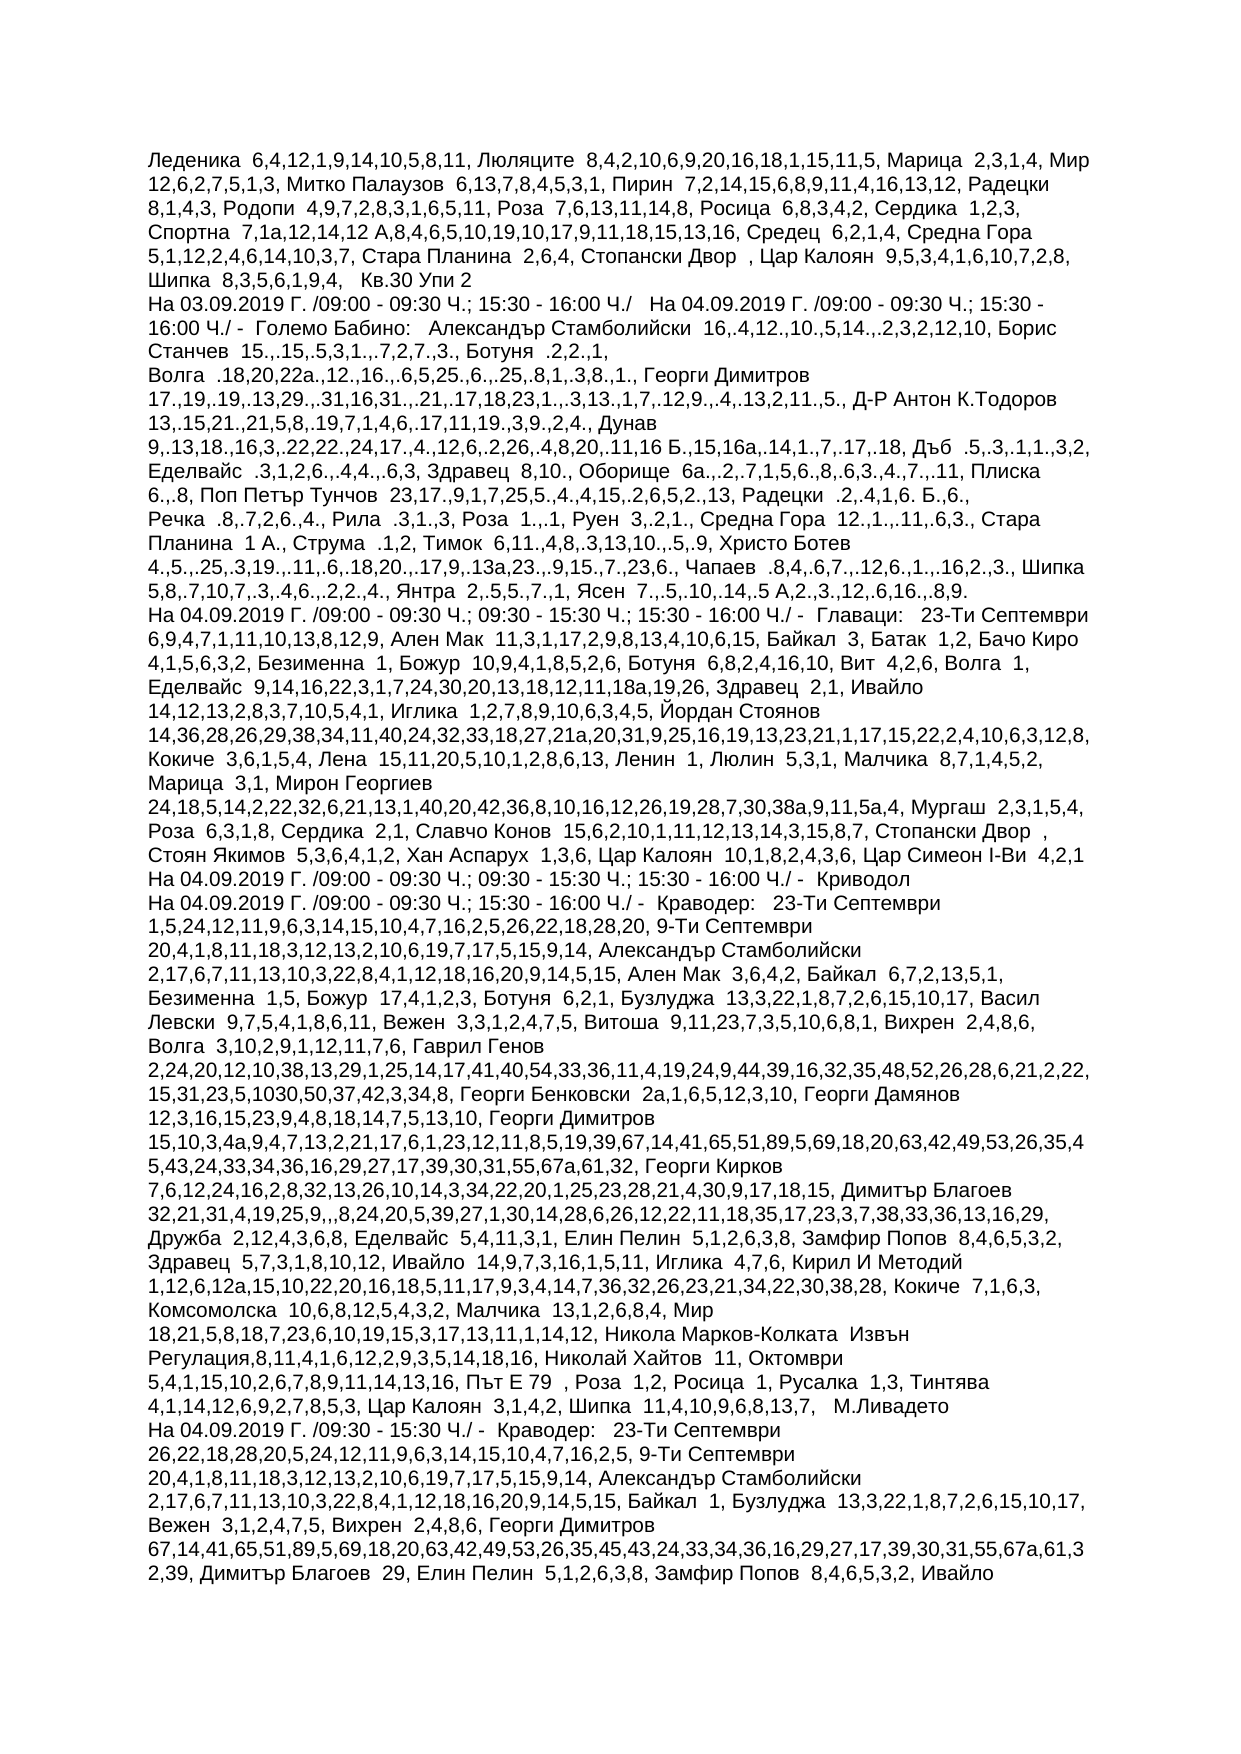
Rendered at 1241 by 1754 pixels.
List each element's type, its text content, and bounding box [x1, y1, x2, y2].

text На 03.09.2019 Г. /09:00 - 09:30 Ч.; 15:30 - 16:00 Ч./ На 04.09.2019 Г. /09:00 - 09:30 Ч.; 15:30 - 16:00 Ч./ - Големо Бабино: Александър Стамболийски 16,.4,12.,10.,5,14.,.2,3,2,12,10, Борис Станчев 15.,.15,.5,3,1.,.7,2,7.,3., Ботуня .2,2.,1, Волга .18,20,22а.,12.,16.,.6,5,25.,6.,.25,.8,1,.3,8.,1., Георги Димитров 17.,19,.19,.13,29.,.31,16,31.,.21,.17,18,23,1.,.3,13.,1,7,.12,9.,.4,.13,2,11.,5., Д-Р Антон К.Тодоров 13,.15,21.,21,5,8,.19,7,1,4,6,.17,11,19.,3,9.,2,4., Дунав 9,.13,18.,16,3,.22,22.,24,17.,4.,12,6,.2,26,.4,8,20,.11,16 Б.,15,16а,.14,1.,7,.17,.18, Дъб .5,.3,.1,1.,3,2, Еделвайс .3,1,2,6.,.4,4.,.6,3, Здравец 8,10., Оборище 6а.,.2,.7,1,5,6.,8,.6,3.,4.,7.,.11, Плиска 6.,.8, Поп Петър Тунчов 23,17.,9,1,7,25,5.,4.,4,15,.2,6,5,2.,13, Радецки .2,.4,1,6. Б.,6., Речка .8,.7,2,6.,4., Рила .3,1.,3, Роза 1.,.1, Руен 3,.2,1., Средна Гора 12.,1.,.11,.6,3., Стара Планина 1 А., Струма .1,2, Тимок 6,11.,4,8,.3,13,10.,.5,.9, Христо Ботев 4.,5.,.25,.3,19.,.11,.6,.18,20.,.17,9,.13а,23.,.9,15.,7.,23,6., Чапаев .8,4,.6,7.,.12,6.,1.,.16,2.,3., Шипка 5,8,.7,10,7,.3,.4,6.,.2,2.,4., Янтра 2,.5,5.,7.,1, Ясен 7.,.5,.10,.14,.5 А,2.,3.,12,.6,16.,.8,9. [148, 291, 1093, 603]
text На 04.09.2019 Г. /09:00 - 09:30 Ч.; 09:30 - 15:30 Ч.; 15:30 - 16:00 Ч./ - Криводол [148, 866, 1093, 890]
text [148, 1417, 1093, 1585]
text На 04.09.2019 Г. /09:00 - 09:30 Ч.; 15:30 - 16:00 Ч./ - Краводер: 23-Ти Септември 1,5,24,12,11,9,6,3,14,15,10,4,7,16,2,5,26,22,18,28,20, 9-Ти Септември 20,4,1,8,11,18,3,12,13,2,10,6,19,7,17,5,15,9,14, Александър Стамболийски 2,17,6,7,11,13,10,3,22,8,4,1,12,18,16,20,9,14,5,15, Ален Мак 3,6,4,2, Байкал 6,7,2,13,5,1, Безименна 1,5, Божур 17,4,1,2,3, Ботуня 6,2,1, Бузлуджа 13,3,22,1,8,7,2,6,15,10,17, Васил Левски 9,7,5,4,1,8,6,11, Вежен 3,3,1,2,4,7,5, Витоша 9,11,23,7,3,5,10,6,8,1, Вихрен 2,4,8,6, Волга 3,10,2,9,1,12,11,7,6, Гаврил Генов 2,24,20,12,10,38,13,29,1,25,14,17,41,40,54,33,36,11,4,19,24,9,44,39,16,32,35,48,52,26,28,6,21,2,22,15,31,23,5,1030,50,37,42,3,34,8, Георги Бенковски 2а,1,6,5,12,3,10, Георги Дамянов 12,3,16,15,23,9,4,8,18,14,7,5,13,10, Георги Димитров 15,10,3,4а,9,4,7,13,2,21,17,6,1,23,12,11,8,5,19,39,67,14,41,65,51,89,5,69,18,20,63,42,49,53,26,35,45,43,24,33,34,36,16,29,27,17,39,30,31,55,67а,61,32, Георги Кирков 7,6,12,24,16,2,8,32,13,26,10,14,3,34,22,20,1,25,23,28,21,4,30,9,17,18,15, Димитър Благоев 32,21,31,4,19,25,9,,,8,24,20,5,39,27,1,30,14,28,6,26,12,22,11,18,35,17,23,3,7,38,33,36,13,16,29, Дружба 2,12,4,3,6,8, Еделвайс 5,4,11,3,1, Елин Пелин 5,1,2,6,3,8, Замфир Попов 8,4,6,5,3,2, Здравец 5,7,3,1,8,10,12, Ивайло 14,9,7,3,16,1,5,11, Иглика 4,7,6, Кирил И Методий 1,12,6,12а,15,10,22,20,16,18,5,11,17,9,3,4,14,7,36,32,26,23,21,34,22,30,38,28, Кокиче 7,1,6,3, Комсомолска 10,6,8,12,5,4,3,2, Малчика 13,1,2,6,8,4, Мир 18,21,5,8,18,7,23,6,10,19,15,3,17,13,11,1,14,12, Никола Марков-Колката Извън Регулация,8,11,4,1,6,12,2,9,3,5,14,18,16, Николай Хайтов 11, Октомври 5,4,1,15,10,2,6,7,8,9,11,14,13,16, Път Е 79 , Роза 1,2, Росица 1, Русалка 1,3, Тинтява 4,1,14,12,6,9,2,7,8,5,3, Цар Калоян 3,1,4,2, Шипка 11,4,10,9,6,8,13,7, М.Ливадето [148, 890, 1093, 1417]
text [148, 148, 1093, 291]
text На 04.09.2019 Г. /09:00 - 09:30 Ч.; 09:30 - 15:30 Ч.; 15:30 - 16:00 Ч./ - Главаци: 23-Ти Септември 6,9,4,7,1,11,10,13,8,12,9, Ален Мак 11,3,1,17,2,9,8,13,4,10,6,15, Байкал 3, Батак 1,2, Бачо Киро 4,1,5,6,3,2, Безименна 1, Божур 10,9,4,1,8,5,2,6, Ботуня 6,8,2,4,16,10, Вит 4,2,6, Волга 1, Еделвайс 9,14,16,22,3,1,7,24,30,20,13,18,12,11,18а,19,26, Здравец 2,1, Ивайло 14,12,13,2,8,3,7,10,5,4,1, Иглика 1,2,7,8,9,10,6,3,4,5, Йордан Стоянов 14,36,28,26,29,38,34,11,40,24,32,33,18,27,21а,20,31,9,25,16,19,13,23,21,1,17,15,22,2,4,10,6,3,12,8, Кокиче 3,6,1,5,4, Лена 15,11,20,5,10,1,2,8,6,13, Ленин 1, Люлин 5,3,1, Малчика 8,7,1,4,5,2, Марица 3,1, Мирон Георгиев 24,18,5,14,2,22,32,6,21,13,1,40,20,42,36,8,10,16,12,26,19,28,7,30,38а,9,11,5а,4, Мургаш 2,3,1,5,4, Роза 6,3,1,8, Сердика 2,1, Славчо Конов 15,6,2,10,1,11,12,13,14,3,15,8,7, Стопански Двор , Стоян Якимов 5,3,6,4,1,2, Хан Аспарух 1,3,6, Цар Калоян 10,1,8,2,4,3,6, Цар Симеон I-Ви 4,2,1 [148, 603, 1093, 866]
